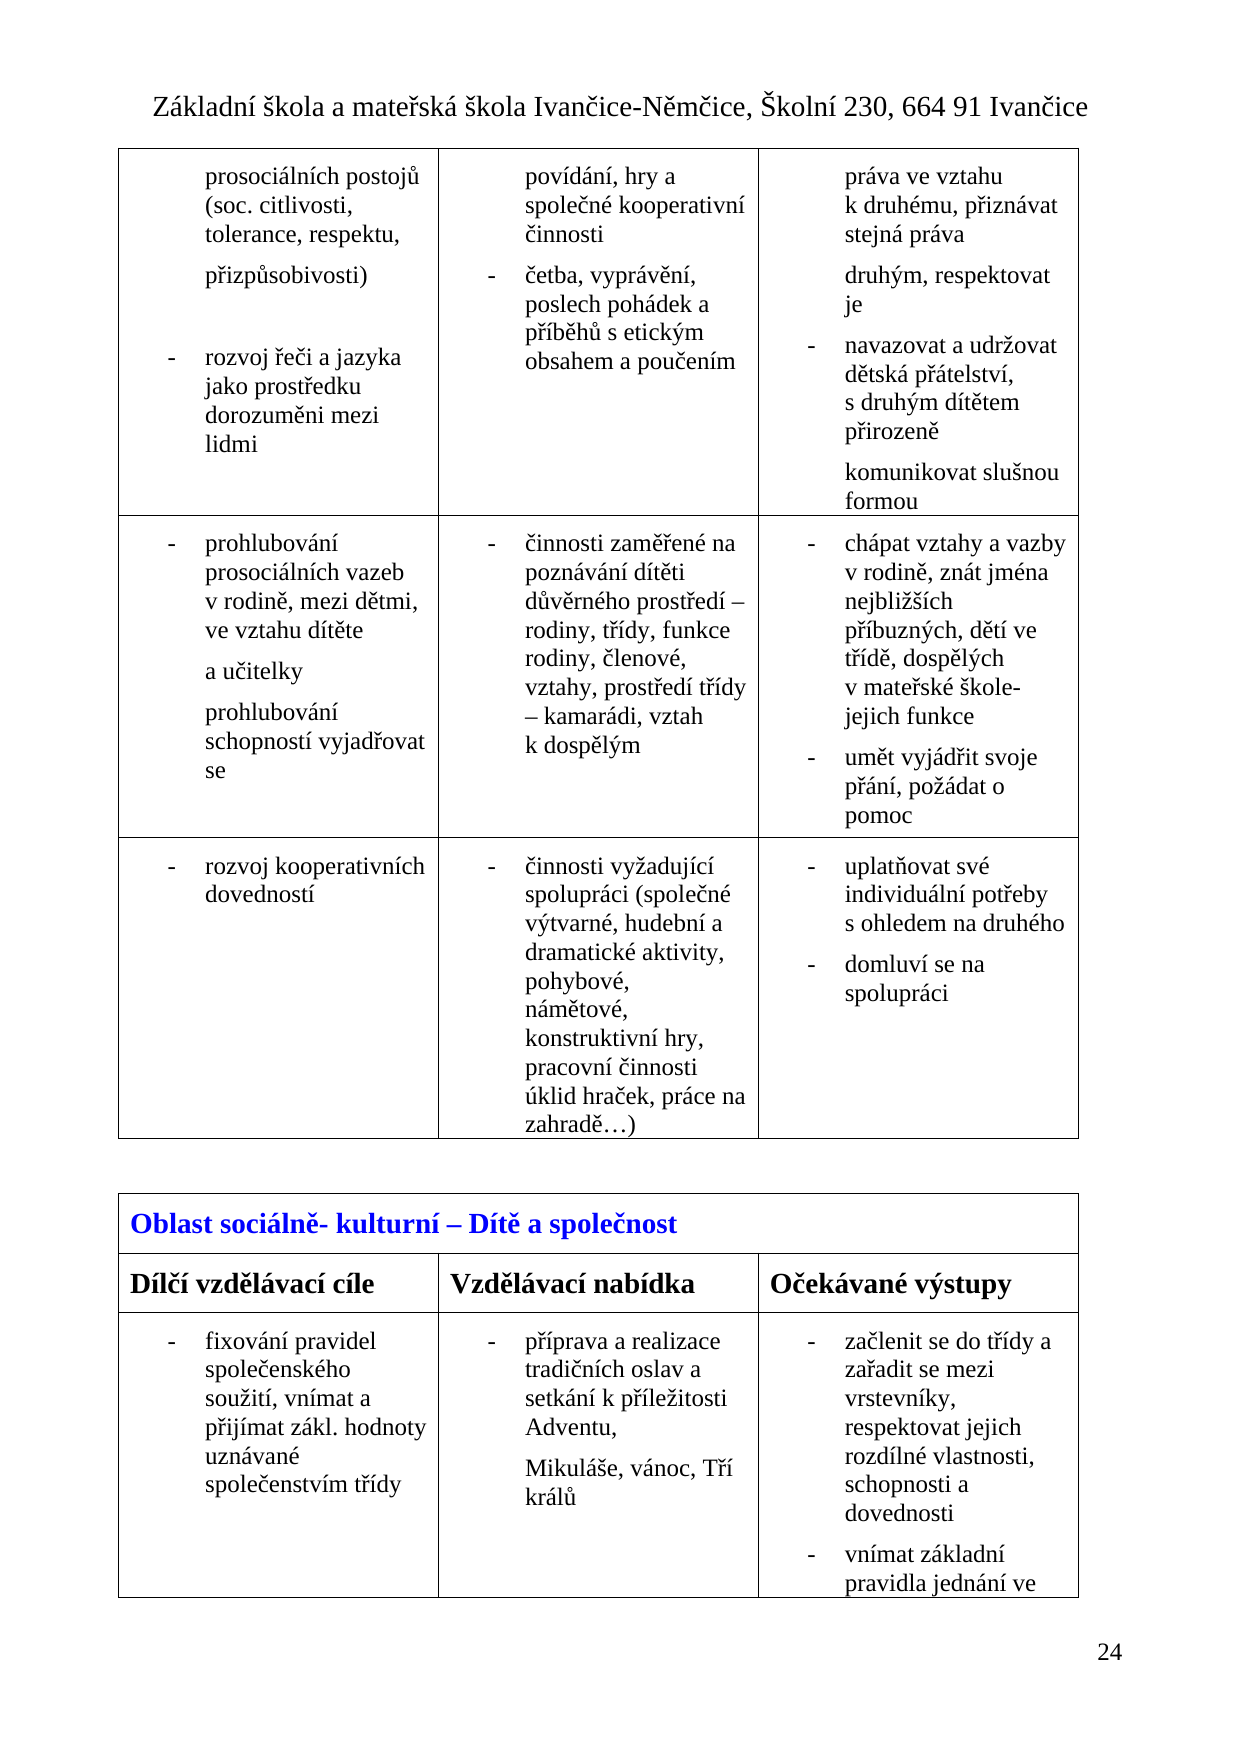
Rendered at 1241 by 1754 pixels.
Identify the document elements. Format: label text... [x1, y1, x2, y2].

table_cell činnosti vyžadující spolupráci (společné výtvarné, hudební a dramatické aktivity, pohybové, námětové, konstruktivní hry, pracovní činnosti úklid hraček, práce na zahradě…) [439, 838, 758, 1138]
table_cell chápat vztahy a vazby v rodině, znát jména nejbližších příbuzných, dětí ve třídě, dospělých v mateřské škole-jejich funkce umět vyjádřit svoje přání, požádat o pomoc [759, 516, 1078, 837]
table_cell uplatňovat své individuální potřeby s ohledem na druhého domluví se na spolupráci [759, 838, 1078, 1138]
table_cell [119, 1313, 438, 1597]
table_cell rozvoj kooperativních dovedností [119, 838, 438, 1138]
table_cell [759, 149, 1078, 515]
table_cell Vzdělávací nabídka [439, 1254, 758, 1312]
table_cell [439, 149, 758, 515]
table_cell Očekávané výstupy [759, 1254, 1078, 1312]
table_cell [439, 1313, 758, 1597]
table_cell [759, 1313, 1078, 1597]
table_cell prohlubování prosociálních vazeb v rodině, mezi dětmi, ve vztahu dítěte a učitelky prohlubování schopností vyjadřovat se [119, 516, 438, 837]
table_cell Dílčí vzdělávací cíle [119, 1254, 438, 1312]
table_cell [119, 149, 438, 515]
table_header Oblast sociálně- kulturní – Dítě a společnost [119, 1194, 1078, 1253]
table_cell činnosti zaměřené na poznávání dítěti důvěrného prostředí – rodiny, třídy, funkce rodiny, členové, vztahy, prostředí třídy – kamarádi, vztah k dospělým [439, 516, 758, 837]
